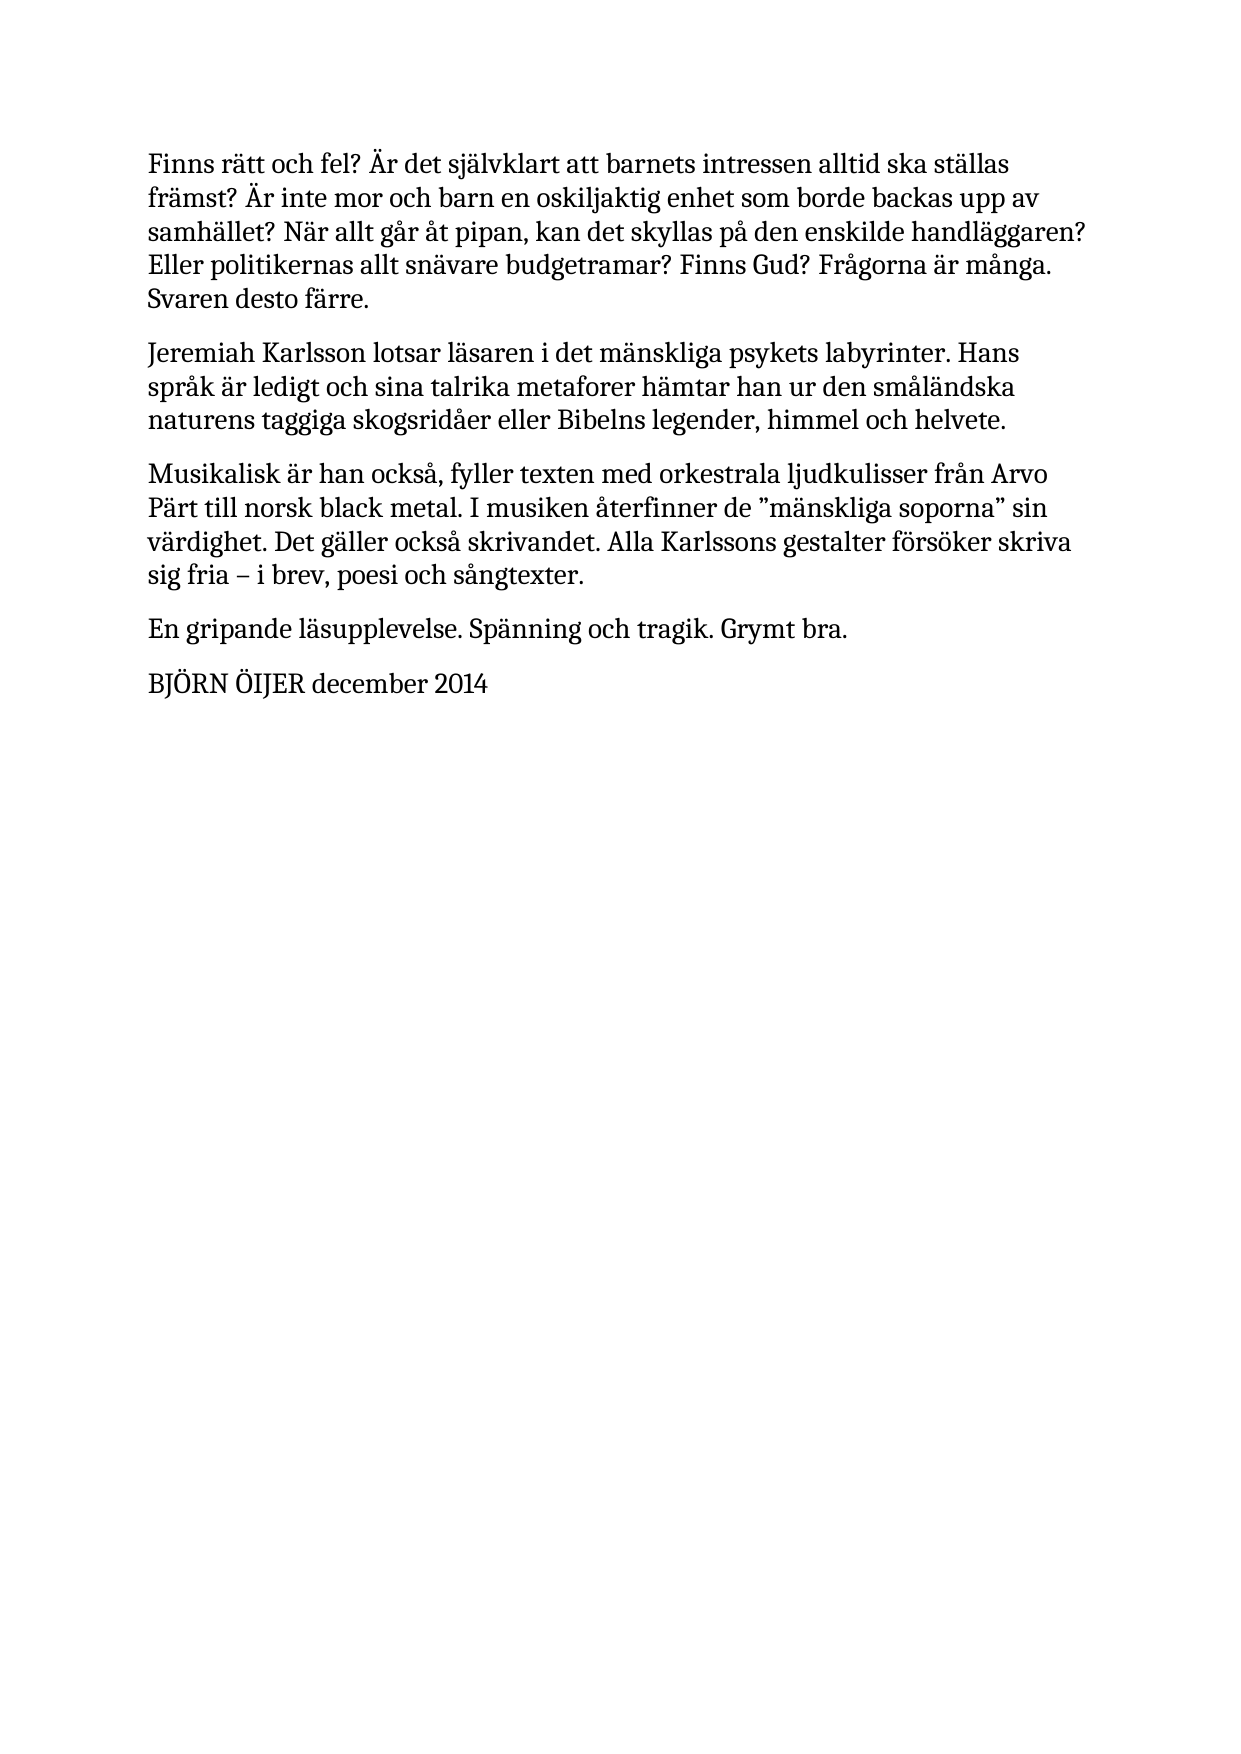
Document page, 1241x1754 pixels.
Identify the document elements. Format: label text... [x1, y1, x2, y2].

text En gripande läsupplevelse. Spänning och tragik. Grymt bra. [148, 613, 1093, 646]
text Finns rätt och fel? Är det självklart att barnets intressen alltid ska ställas främst? Är inte mor och barn en oskiljaktig enhet som borde backas upp av samhället? När allt går åt pipan, kan det skyllas på den enskilde handläggaren? Eller politikernas allt snävare budgetramar? Finns Gud? Frågorna är många. Svaren desto färre. [148, 148, 1093, 315]
text Musikalisk är han också, fyller texten med orkestrala ljudkulisser från Arvo Pärt till norsk black metal. I musiken återfinner de ”mänskliga soporna” sin värdighet. Det gäller också skrivandet. Alla Karlssons gestalter försöker skriva sig fria – i brev, poesi och sångtexter. [148, 458, 1093, 592]
text BJÖRN ÖIJER december 2014 [148, 667, 1093, 701]
text Jeremiah Karlsson lotsar läsaren i det mänskliga psykets labyrinter. Hans språk är ledigt och sina talrika metaforer hämtar han ur den småländska naturens taggiga skogsridåer eller Bibelns legender, himmel och helvete. [148, 336, 1093, 437]
